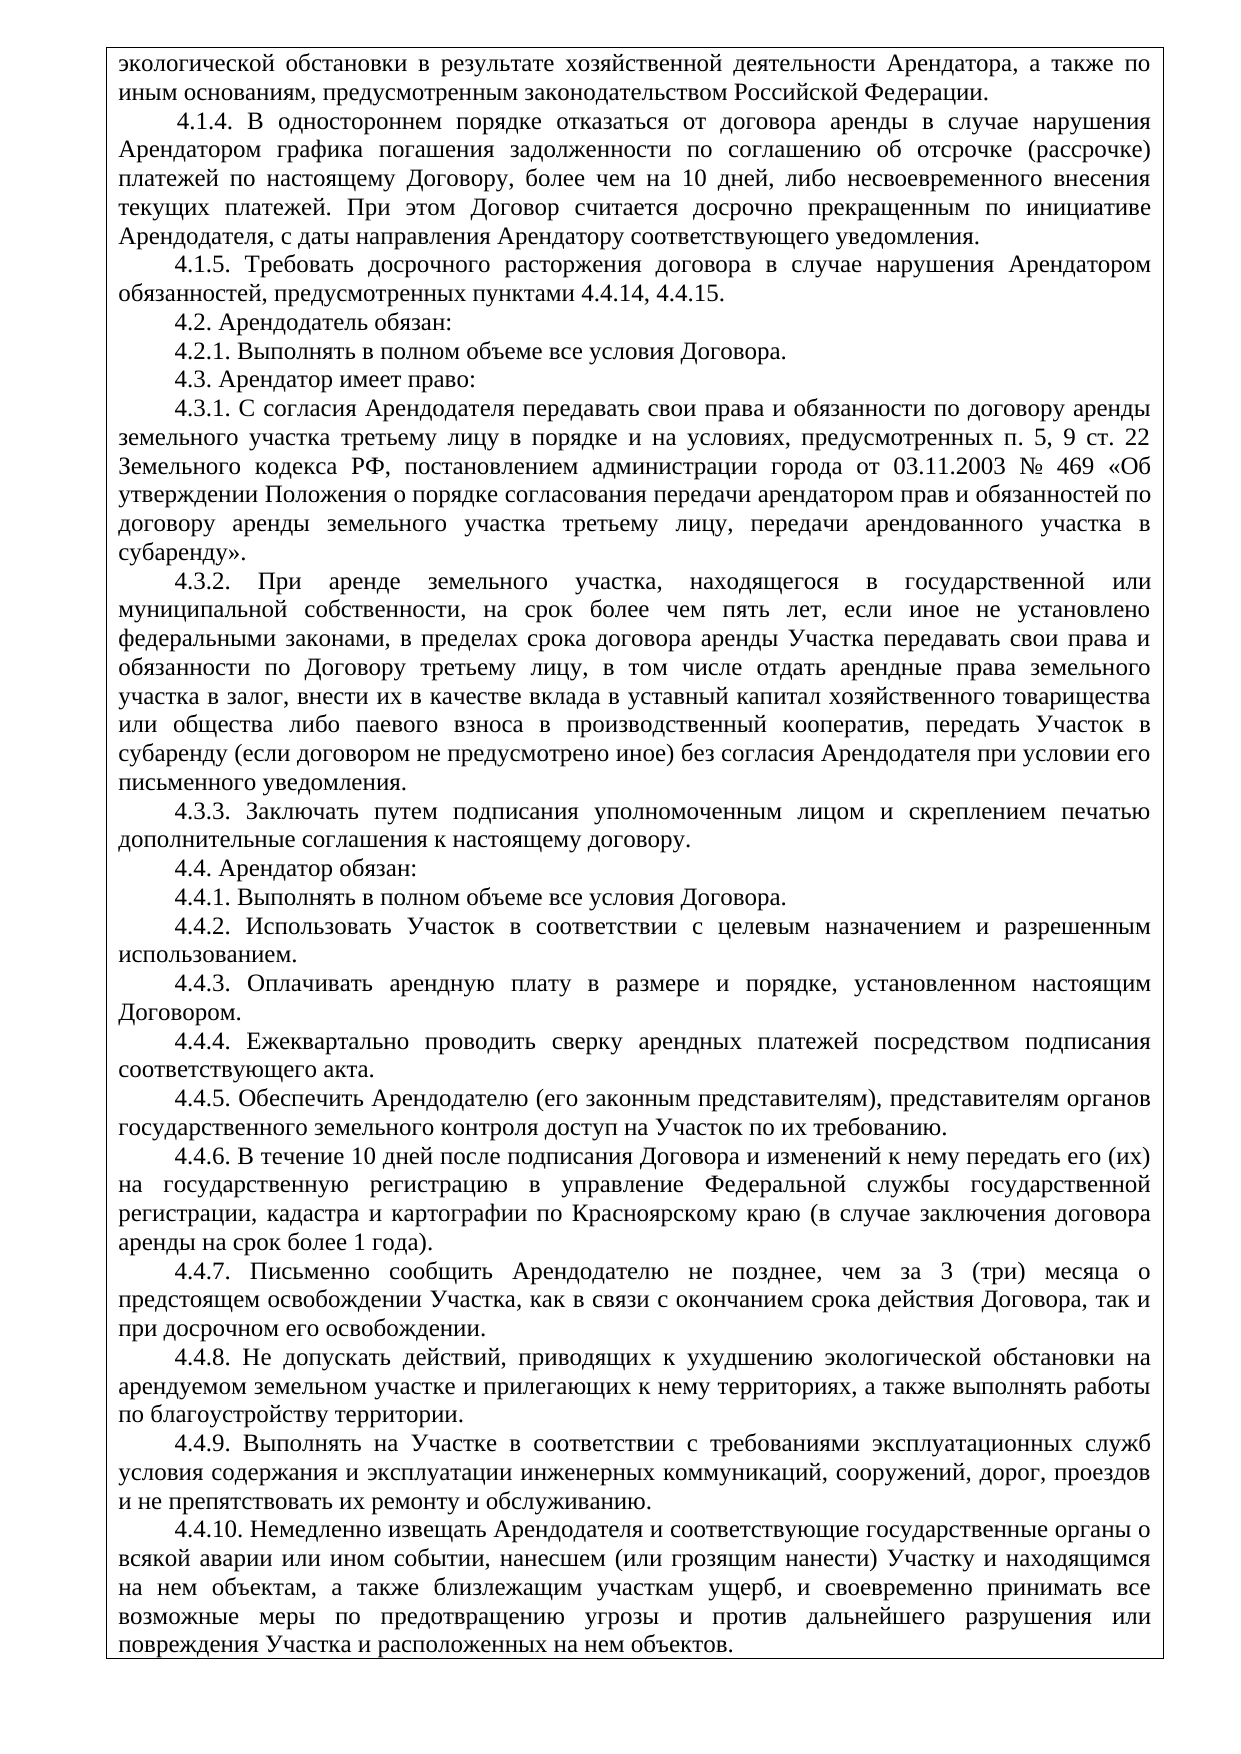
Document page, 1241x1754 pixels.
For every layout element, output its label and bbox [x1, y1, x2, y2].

table_header [107, 48, 1163, 1658]
